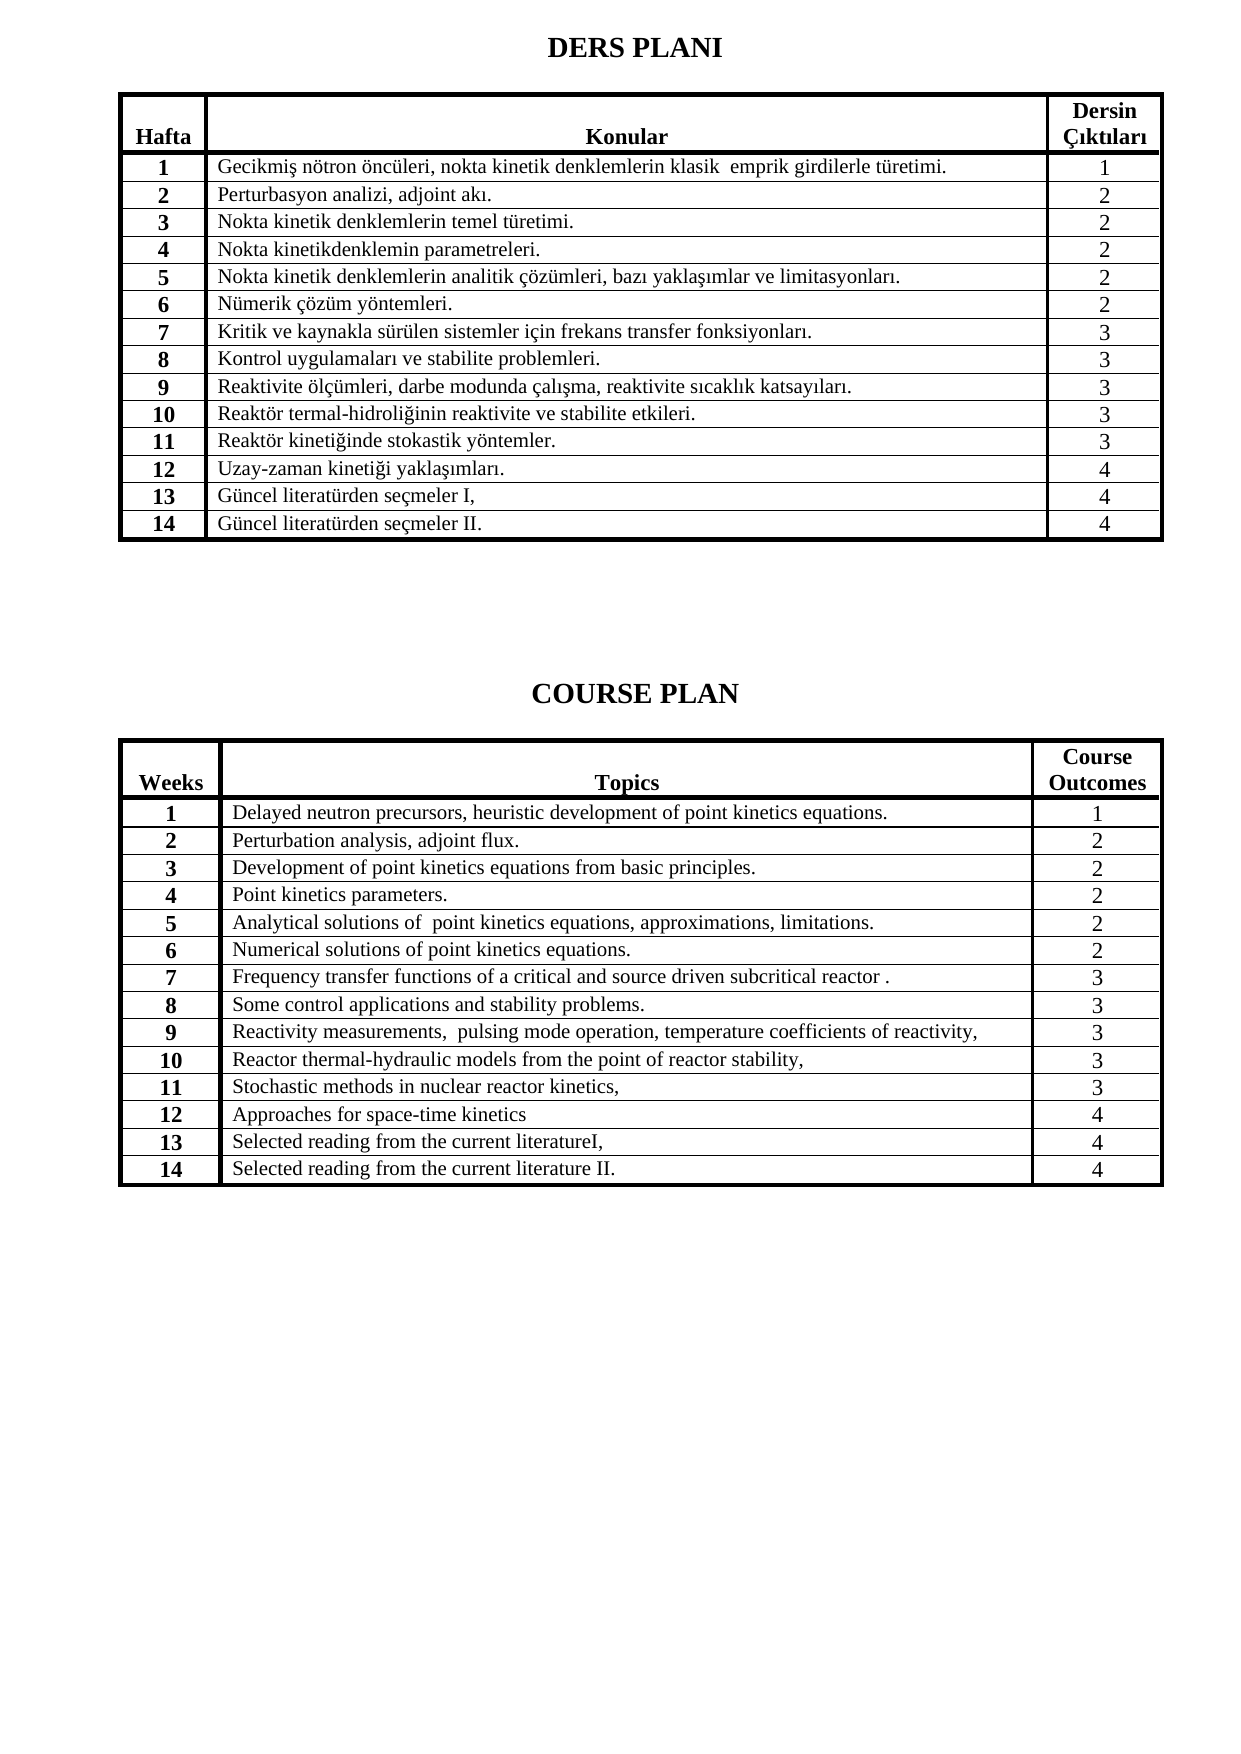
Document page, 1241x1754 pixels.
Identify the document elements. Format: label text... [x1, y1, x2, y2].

table_cell Uzay-zaman kinetiği yaklaşımları. [208, 456, 1046, 482]
table_cell 13 [123, 1129, 218, 1155]
table_cell Analytical solutions of point kinetics equations, approximations, limitations. [223, 910, 1031, 936]
table_cell 3 [1034, 1018, 1160, 1046]
table_cell Point kinetics parameters. [223, 882, 1031, 909]
table_cell Nokta kinetik denklemlerin analitik çözümleri, bazı yaklaşımlar ve limitasyonları. [208, 264, 1046, 290]
table_header Dersin Çıktıları [1049, 97, 1160, 150]
table_cell 2 [1049, 290, 1160, 318]
table_cell 2 [123, 828, 218, 854]
table_cell 4 [1034, 1155, 1160, 1183]
table_cell Güncel literatürden seçmeler I, [208, 483, 1046, 509]
table_cell 3 [123, 855, 218, 881]
table_cell 7 [123, 319, 204, 345]
table_cell 2 [1049, 263, 1160, 290]
table_cell 14 [123, 511, 204, 537]
table_header Weeks [123, 743, 218, 795]
table_cell Perturbasyon analizi, adjoint akı. [208, 182, 1046, 208]
table_cell 6 [123, 937, 218, 963]
table_cell 9 [123, 374, 204, 400]
table_cell 7 [123, 965, 218, 991]
table_cell Kritik ve kaynakla sürülen sistemler için frekans transfer fonksiyonları. [208, 319, 1046, 345]
table_cell Development of point kinetics equations from basic principles. [223, 855, 1031, 881]
table_cell Frequency transfer functions of a critical and source driven subcritical reactor . [223, 965, 1031, 991]
table_cell 2 [1034, 936, 1160, 963]
table_cell 4 [123, 237, 204, 263]
table_cell Reaktivite ölçümleri, darbe modunda çalışma, reaktivite sıcaklık katsayıları. [208, 374, 1046, 400]
table_cell 11 [123, 1074, 218, 1100]
table_header Topics [223, 743, 1031, 795]
table_cell 12 [123, 1101, 218, 1128]
table_cell 3 [1034, 964, 1160, 991]
table_cell 8 [123, 992, 218, 1018]
table_cell 3 [1049, 427, 1160, 455]
table_cell 2 [1034, 826, 1160, 854]
table_header Konular [208, 97, 1046, 150]
table_cell 10 [123, 1047, 218, 1073]
table_cell Reaktör kinetiğinde stokastik yöntemler. [208, 428, 1046, 455]
table_cell 3 [1049, 400, 1160, 427]
table_cell Perturbation analysis, adjoint flux. [223, 828, 1031, 854]
table_cell Reactor thermal-hydraulic models from the point of reactor stability, [223, 1047, 1031, 1073]
table_cell 1 [123, 155, 204, 181]
table_cell 3 [1049, 373, 1160, 400]
table_cell 8 [123, 346, 204, 372]
table_cell Nokta kinetikdenklemin parametreleri. [208, 237, 1046, 263]
text Ders Planı [118, 30, 1152, 63]
table_cell 1 [1049, 150, 1160, 181]
table_cell 5 [123, 910, 218, 936]
table_cell 2 [1049, 181, 1160, 208]
table_cell 4 [1034, 1128, 1160, 1155]
table_cell 3 [1034, 991, 1160, 1018]
table_cell 2 [1034, 909, 1160, 936]
table_cell 4 [1049, 482, 1160, 509]
table_header Course Outcomes [1034, 743, 1160, 795]
table_header Hafta [123, 97, 204, 150]
table_cell 6 [123, 291, 204, 318]
table_cell 9 [123, 1019, 218, 1046]
table_cell 2 [1034, 881, 1160, 909]
table_cell 12 [123, 456, 204, 482]
table_cell 10 [123, 401, 204, 427]
table_cell 3 [1034, 1046, 1160, 1073]
table_cell 4 [1034, 1100, 1160, 1128]
table_cell Numerical solutions of point kinetics equations. [223, 937, 1031, 963]
table_cell Selected reading from the current literature II. [223, 1156, 1031, 1183]
table_cell 4 [123, 882, 218, 909]
table_cell 5 [123, 264, 204, 290]
table_cell 11 [123, 428, 204, 455]
table_cell 3 [123, 209, 204, 236]
table_cell Reaktör termal-hidroliğinin reaktivite ve stabilite etkileri. [208, 401, 1046, 427]
table_cell Reactivity measurements, pulsing mode operation, temperature coefficients of reactivity, [223, 1019, 1031, 1046]
table_cell 1 [1034, 795, 1160, 826]
table_cell 3 [1049, 318, 1160, 345]
table_cell Nümerik çözüm yöntemleri. [208, 291, 1046, 318]
table_cell 13 [123, 483, 204, 509]
table_cell Stochastic methods in nuclear reactor kinetics, [223, 1074, 1031, 1100]
table_cell 2 [123, 182, 204, 208]
table_cell Some control applications and stability problems. [223, 992, 1031, 1018]
table_cell Selected reading from the current literatureI, [223, 1129, 1031, 1155]
table_cell 14 [123, 1156, 218, 1183]
table_cell Güncel literatürden seçmeler II. [208, 511, 1046, 537]
table_cell 4 [1049, 510, 1160, 537]
table_cell 2 [1049, 236, 1160, 263]
table_cell Gecikmiş nötron öncüleri, nokta kinetik denklemlerin klasik emprik girdilerle türetimi. [208, 155, 1046, 181]
table_cell Approaches for space-time kinetics [223, 1101, 1031, 1128]
table_cell 3 [1049, 345, 1160, 372]
table_cell 1 [123, 800, 218, 826]
table_cell Nokta kinetik denklemlerin temel türetimi. [208, 209, 1046, 236]
table_cell 2 [1034, 854, 1160, 881]
table_cell 3 [1034, 1073, 1160, 1100]
table_cell Delayed neutron precursors, heuristic development of point kinetics equations. [223, 800, 1031, 826]
text COURSE PLAN [118, 676, 1152, 709]
table_cell Kontrol uygulamaları ve stabilite problemleri. [208, 346, 1046, 372]
table_cell 2 [1049, 208, 1160, 236]
table_cell 4 [1049, 455, 1160, 482]
